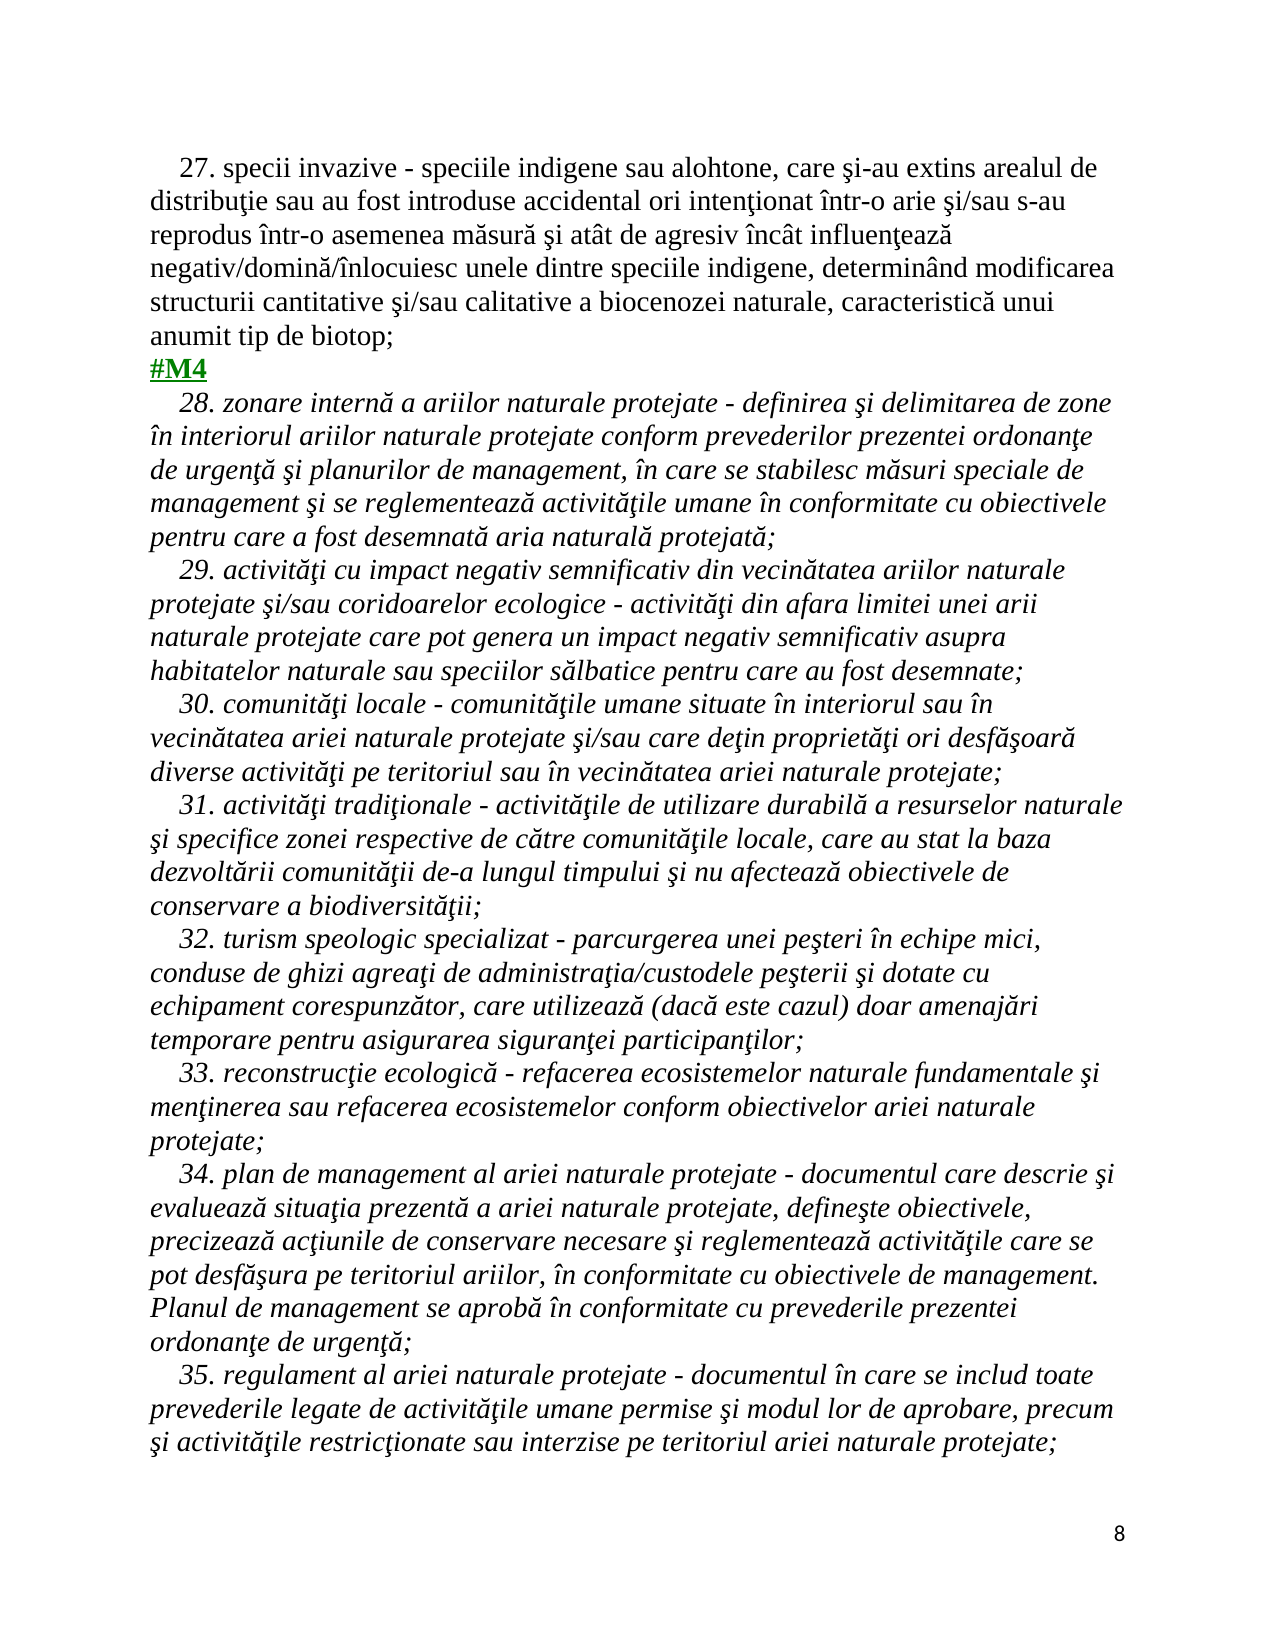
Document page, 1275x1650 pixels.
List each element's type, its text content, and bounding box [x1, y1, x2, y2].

text 31. activităţi tradiţionale - activităţile de utilizare durabilă a resurselor naturale şi specifice zonei respective de către comunităţile locale, care au stat la baza dezvoltării comunităţii de-a lungul timpului şi nu afectează obiectivele de conservare a biodiversităţii; [150, 787, 1125, 921]
text 28. zonare internă a ariilor naturale protejate - definirea şi delimitarea de zone în interiorul ariilor naturale protejate conform prevederilor prezentei ordonanţe de urgenţă şi planurilor de management, în care se stabilesc măsuri speciale de management şi se reglementează activităţile umane în conformitate cu obiectivele pentru care a fost desemnată aria naturală protejată; [150, 385, 1125, 552]
text 32. turism speologic specializat - parcurgerea unei peşteri în echipe mici, conduse de ghizi agreaţi de administraţia/custodele peşterii şi dotate cu echipament corespunzător, care utilizează (dacă este cazul) doar amenajări temporare pentru asigurarea siguranţei participanţilor; [150, 921, 1125, 1056]
text 30. comunităţi locale - comunităţile umane situate în interiorul sau în vecinătatea ariei naturale protejate şi/sau care deţin proprietăţi ori desfăşoară diverse activităţi pe teritoriul sau în vecinătatea ariei naturale protejate; [150, 687, 1125, 787]
text 33. reconstrucţie ecologică - refacerea ecosistemelor naturale fundamentale şi menţinerea sau refacerea ecosistemelor conform obiectivelor ariei naturale protejate; [150, 1056, 1125, 1156]
text 27. specii invazive - speciile indigene sau alohtone, care şi-au extins arealul de distribuţie sau au fost introduse accidental ori intenţionat într-o arie şi/sau s-au reprodus într-o asemenea măsură şi atât de agresiv încât influenţează negativ/domină/înlocuiesc unele dintre speciile indigene, determinând modificarea structurii cantitative şi/sau calitative a biocenozei naturale, caracteristică unui anumit tip de biotop; [150, 150, 1125, 351]
text 29. activităţi cu impact negativ semnificativ din vecinătatea ariilor naturale protejate şi/sau coridoarelor ecologice - activităţi din afara limitei unei arii naturale protejate care pot genera un impact negativ semnificativ asupra habitatelor naturale sau speciilor sălbatice pentru care au fost desemnate; [150, 552, 1125, 687]
text 35. regulament al ariei naturale protejate - documentul în care se includ toate prevederile legate de activităţile umane permise şi modul lor de aprobare, precum şi activităţile restricţionate sau interzise pe teritoriul ariei naturale protejate; [150, 1357, 1125, 1458]
text 34. plan de management al ariei naturale protejate - documentul care descrie şi evaluează situaţia prezentă a ariei naturale protejate, defineşte obiectivele, precizează acţiunile de conservare necesare şi reglementează activităţile care se pot desfăşura pe teritoriul ariilor, în conformitate cu obiectivele de management. Planul de management se aprobă în conformitate cu prevederile prezentei ordonanţe de urgenţă; [150, 1156, 1125, 1357]
text #M4 [150, 351, 1125, 385]
